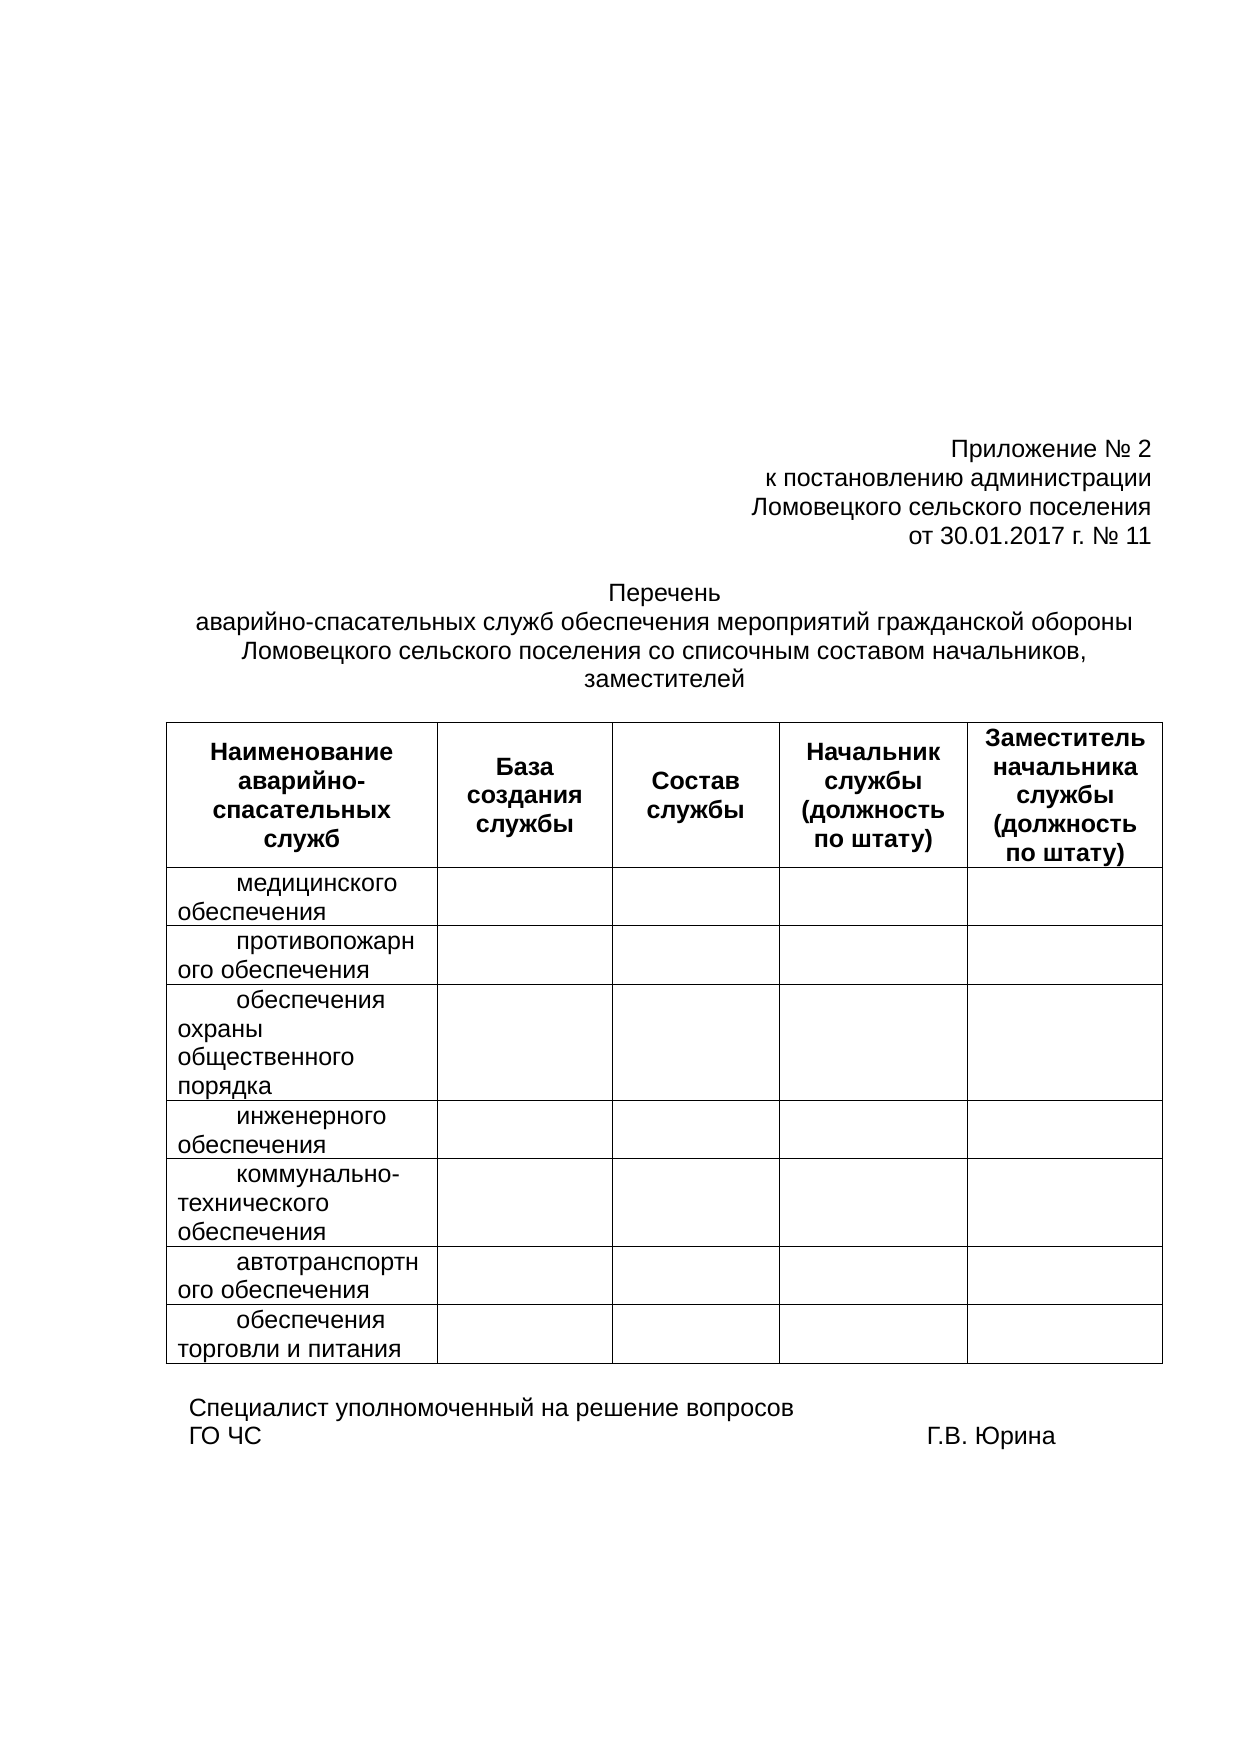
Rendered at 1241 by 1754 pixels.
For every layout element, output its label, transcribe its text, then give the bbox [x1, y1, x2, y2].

table_header Специалист уполномоченный на решение вопросов ГО ЧС [177, 1393, 835, 1450]
table_cell [613, 868, 779, 925]
table_cell обеспечения торговли и питания [167, 1305, 437, 1363]
table_cell [438, 926, 612, 984]
text к постановлению администрации [177, 463, 1152, 492]
table_cell [780, 1101, 967, 1158]
text Приложение № 2 [177, 434, 1152, 463]
table_cell противопожарного обеспечения [167, 926, 437, 984]
table_cell [438, 1247, 612, 1304]
table_cell [438, 1159, 612, 1246]
text от 30.01.2017 г. № 11 [177, 521, 1152, 549]
table_cell [968, 926, 1162, 984]
table_cell [780, 868, 967, 925]
table_cell [438, 1101, 612, 1158]
table_cell [613, 1305, 779, 1363]
table_cell [780, 1247, 967, 1304]
table_cell [613, 926, 779, 984]
text Перечень аварийно-спасательных служб обеспечения мероприятий гражданской обороны Ломовецкого сельского поселения со списочным составом начальников, заместителей [177, 578, 1152, 693]
table_cell [968, 985, 1162, 1100]
table_cell [780, 926, 967, 984]
table_header Состав службы [613, 723, 779, 867]
table_header Заместитель начальника службы (должность по штату) [968, 723, 1162, 867]
table_cell [438, 868, 612, 925]
table_cell [780, 985, 967, 1100]
text Ломовецкого сельского поселения [177, 492, 1152, 521]
table_header Начальник службы (должность по штату) [780, 723, 967, 867]
table_cell автотранспортного обеспечения [167, 1247, 437, 1304]
table_cell инженерного обеспечения [167, 1101, 437, 1158]
table_cell медицинского обеспечения [167, 868, 437, 925]
table_cell обеспечения охраны общественного порядка [167, 985, 437, 1100]
table_header Наименование аварийно-спасательных служб [167, 723, 437, 867]
table_cell [780, 1159, 967, 1246]
table_cell [780, 1305, 967, 1363]
table_cell [438, 985, 612, 1100]
table_cell [968, 1101, 1162, 1158]
table_cell [968, 868, 1162, 925]
table_cell [438, 1305, 612, 1363]
table_cell [613, 1159, 779, 1246]
table_header Г.В. Юрина [835, 1393, 1163, 1450]
table_cell [968, 1247, 1162, 1304]
table_cell [613, 1101, 779, 1158]
table_cell [968, 1305, 1162, 1363]
table_cell [613, 1247, 779, 1304]
table_header База создания службы [438, 723, 612, 867]
table_cell [968, 1159, 1162, 1246]
table_cell коммунально-технического обеспечения [167, 1159, 437, 1246]
table_cell [613, 985, 779, 1100]
